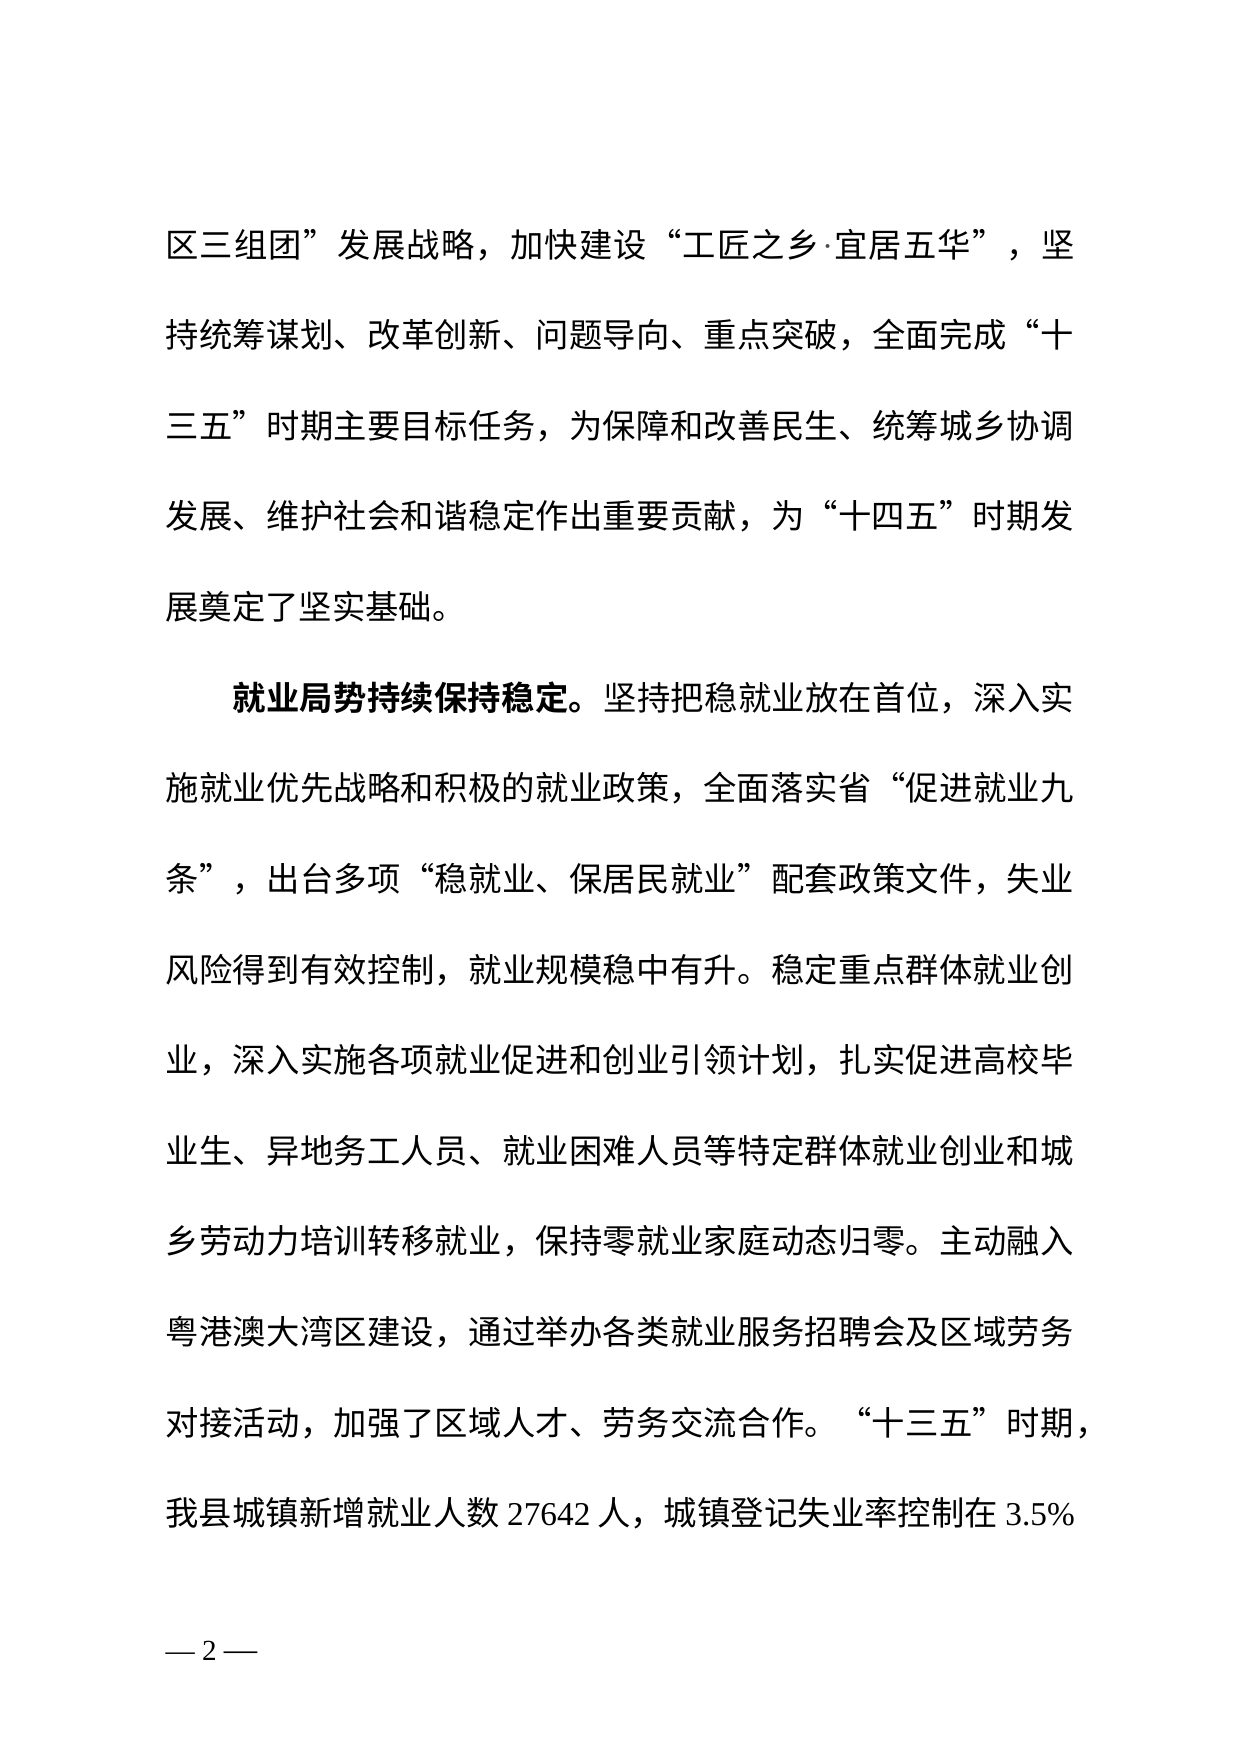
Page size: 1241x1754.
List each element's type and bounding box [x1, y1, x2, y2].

text [165, 650, 1075, 1557]
text [165, 197, 1075, 650]
